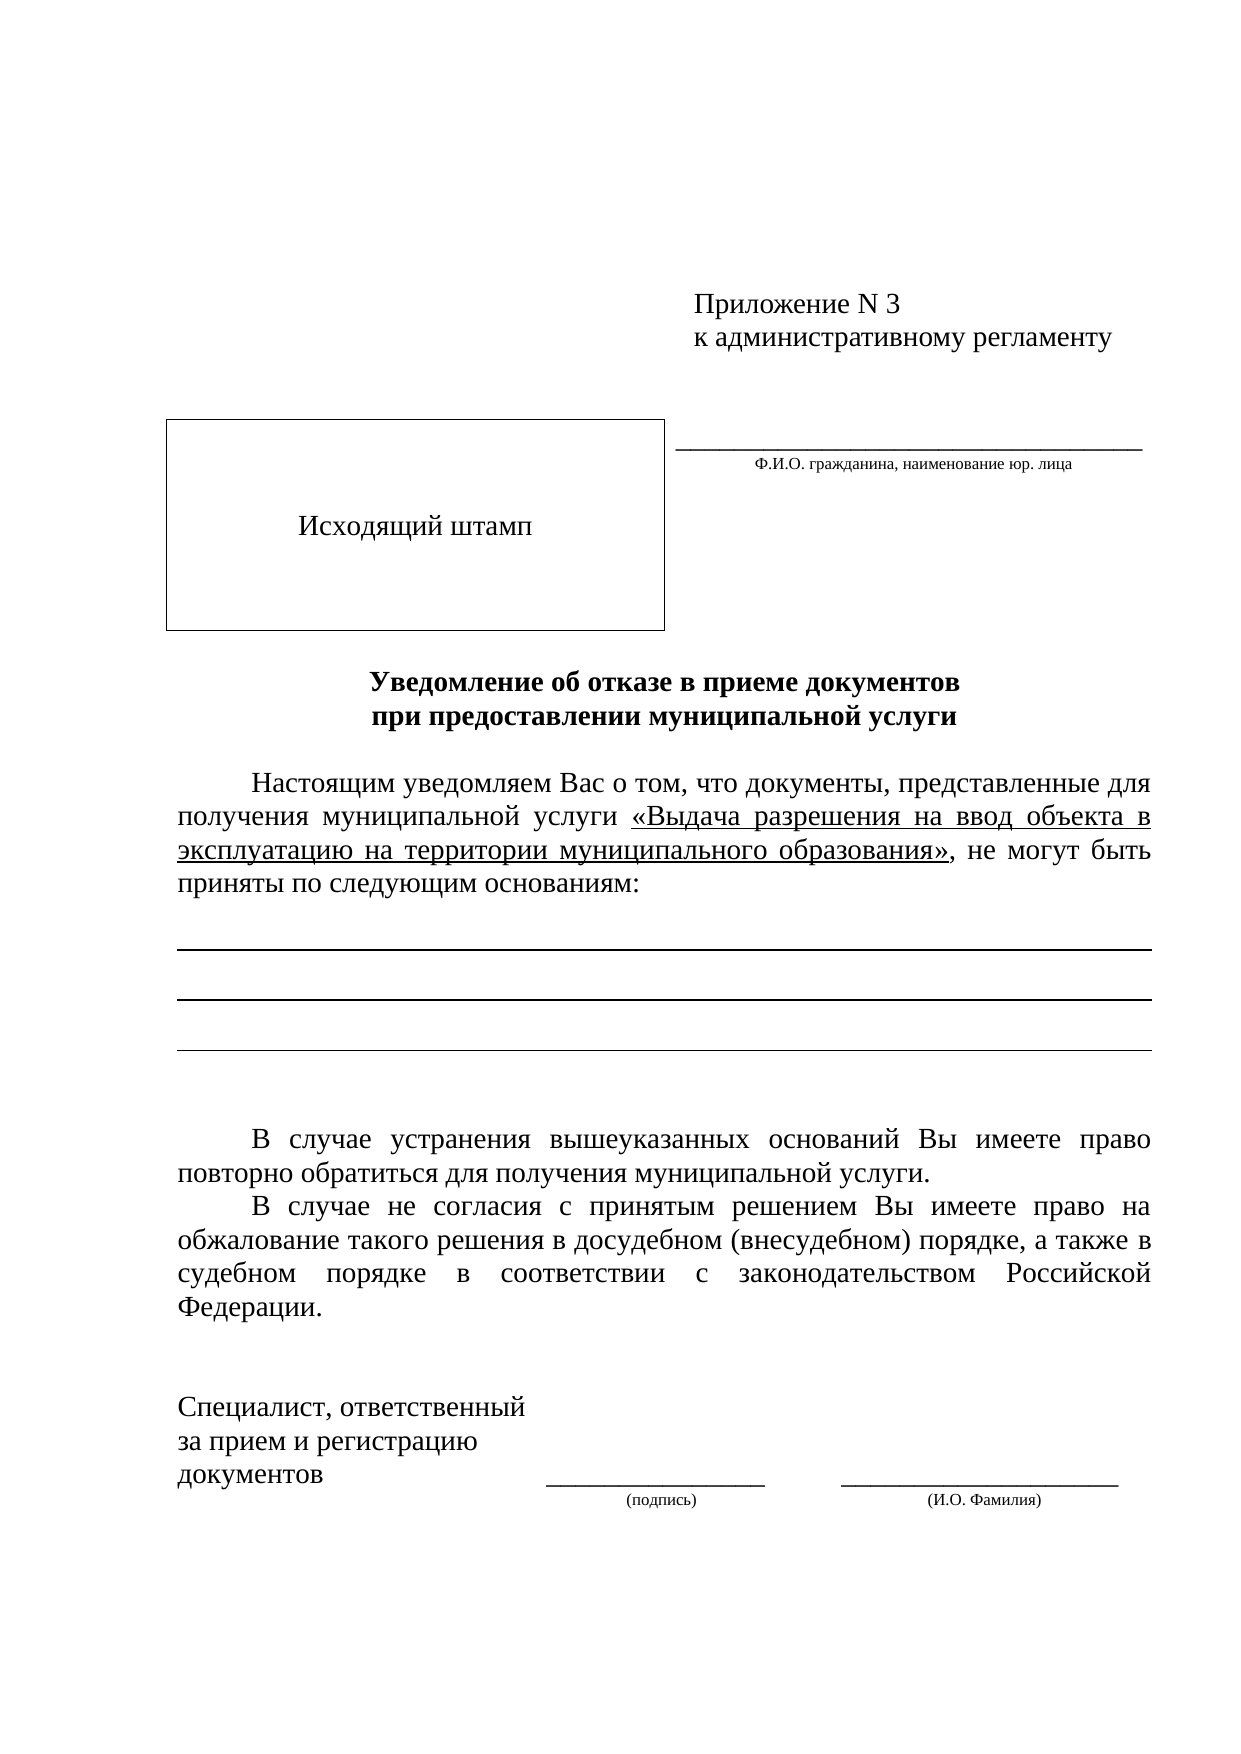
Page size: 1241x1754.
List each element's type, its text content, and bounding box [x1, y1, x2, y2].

text Специалист, ответственный [177, 1389, 1152, 1423]
text при предоставлении муниципальной услуги [177, 698, 1152, 731]
text Уведомление об отказе в приеме документов [177, 664, 1152, 698]
text В случае устранения вышеуказанных оснований Вы имеете право повторно обратиться для получения муниципальной услуги. [177, 1121, 1152, 1188]
subtitle к административному регламенту [693, 319, 1152, 353]
text документов _______________ ___________________ [177, 1457, 1152, 1490]
table_header Исходящий штамп [167, 420, 664, 630]
table_header ________________________________ Ф.И.О. гражданина, наименование юр. лица [665, 419, 1163, 630]
text В случае не согласия с принятым решением Вы имеете право на обжалование такого решения в досудебном (внесудебном) порядке, а также в судебном порядке в соответствии с законодательством Российской Федерации. [177, 1188, 1152, 1322]
text Настоящим уведомляем Вас о том, что документы, представленные для получения муниципальной услуги «Выдача разрешения на ввод объекта в эксплуатацию на территории муниципального образования», не могут быть приняты по следующим основаниям: [177, 765, 1152, 899]
text за прием и регистрацию [177, 1423, 1152, 1457]
subtitle Приложение N 3 [693, 286, 1152, 319]
text (подпись) (И.О. Фамилия) [177, 1490, 1152, 1524]
